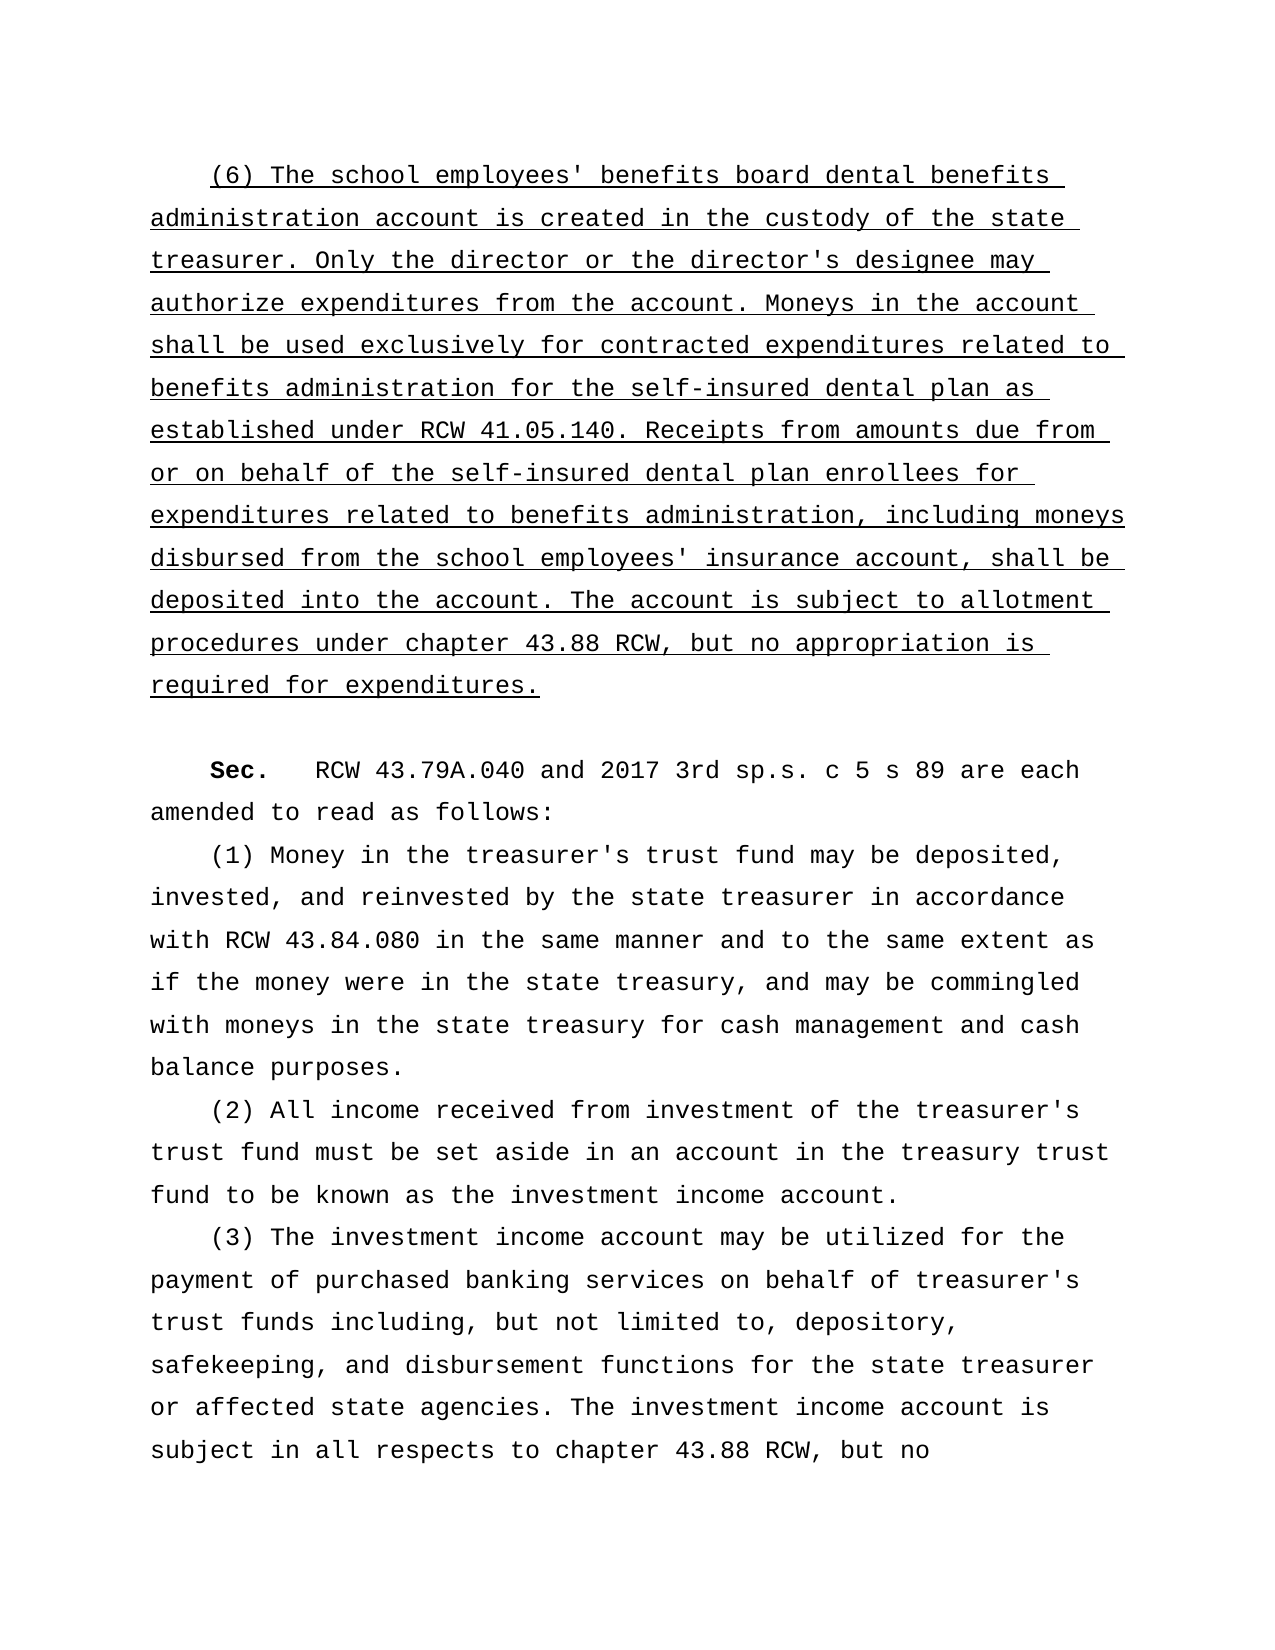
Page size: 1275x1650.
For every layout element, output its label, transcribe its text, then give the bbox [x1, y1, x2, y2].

text (6) The school employees' benefits board dental benefits administration account is created in the custody of the state treasurer. Only the director or the director's designee may authorize expenditures from the account. Moneys in the account shall be used exclusively for contracted expenditures related to benefits administration for the self-insured dental plan as established under RCW 41.05.140. Receipts from amounts due from or on behalf of the self-insured dental plan enrollees for expenditures related to benefits administration, including moneys disbursed from the school employees' insurance account, shall be deposited into the account. The account is subject to allotment procedures under chapter 43.88 RCW, but no appropriation is required for expenditures. [150, 570, 1125, 702]
text (6) The school employees' benefits board dental benefits administration account is created in the custody of the state treasurer. Only the director or the director's designee may authorize expenditures from the account. Moneys in the account shall be used exclusively for contracted expenditures related to benefits administration for the self-insured dental plan as established under RCW 41.05.140. Receipts from amounts due from or on behalf of the self-insured dental plan enrollees for expenditures related to benefits administration, including moneys disbursed from the school employees' insurance account, shall be deposited into the account. The account is subject to allotment procedures under chapter 43.88 RCW, but no appropriation is required for expenditures. [150, 150, 1125, 356]
text (1) Money in the treasurer's trust fund may be deposited, invested, and reinvested by the state treasurer in accordance with RCW 43.84.080 in the same manner and to the same extent as if the money were in the state treasury, and may be commingled with moneys in the state treasury for cash management and cash balance purposes. [150, 829, 1125, 1084]
text Sec. RCW 43.79A.040 and 2017 3rd sp.s. c 5 s 89 are each amended to read as follows: [150, 744, 1125, 829]
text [150, 1212, 1125, 1467]
text (6) The school employees' benefits board dental benefits administration account is created in the custody of the state treasurer. Only the director or the director's designee may authorize expenditures from the account. Moneys in the account shall be used exclusively for contracted expenditures related to benefits administration for the self-insured dental plan as established under RCW 41.05.140. Receipts from amounts due from or on behalf of the self-insured dental plan enrollees for expenditures related to benefits administration, including moneys disbursed from the school employees' insurance account, shall be deposited into the account. The account is subject to allotment procedures under chapter 43.88 RCW, but no appropriation is required for expenditures. [150, 358, 1125, 526]
text (2) All income received from investment of the treasurer's trust fund must be set aside in an account in the treasury trust fund to be known as the investment income account. [150, 1084, 1125, 1212]
